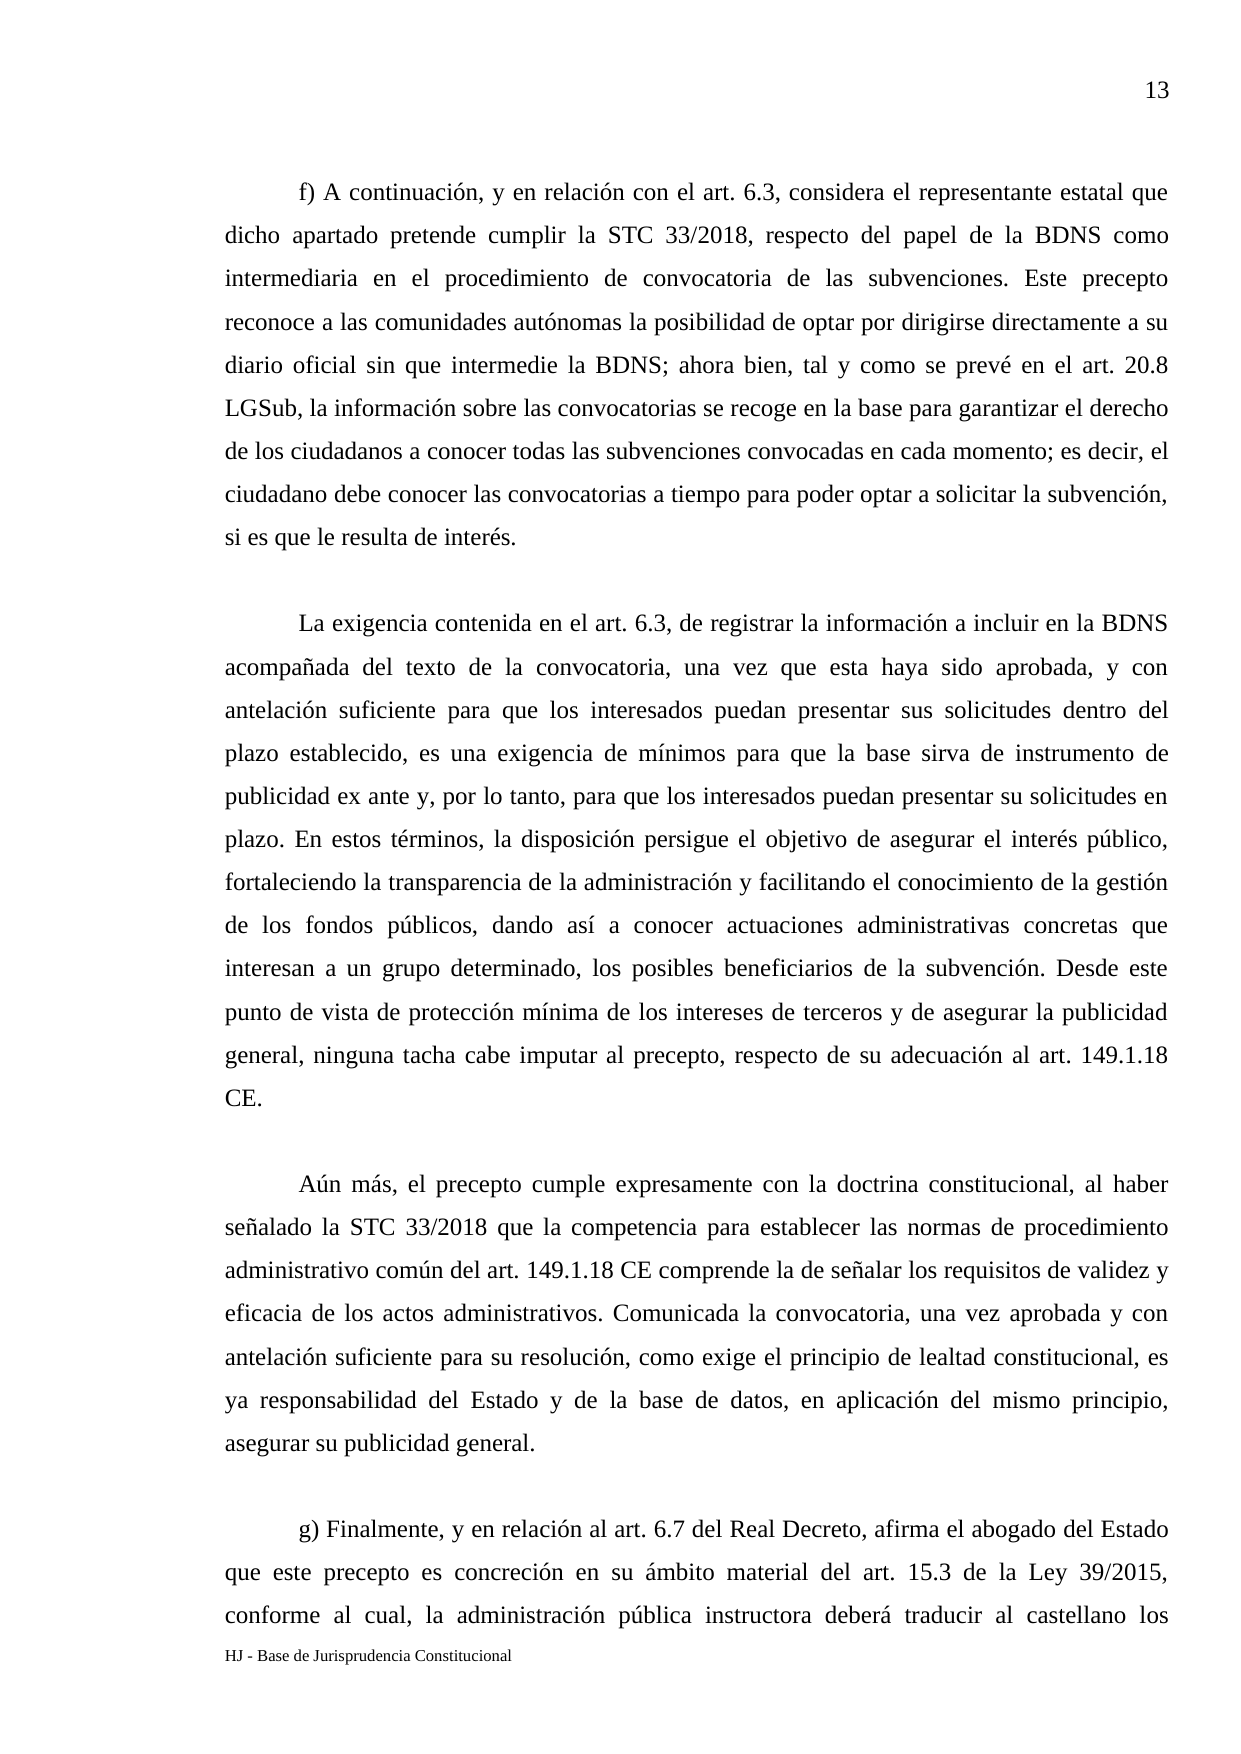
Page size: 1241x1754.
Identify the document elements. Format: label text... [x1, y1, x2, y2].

text Aún más, el precepto cumple expresamente con la doctrina constitucional, al haber señalado la STC 33/2018 que la competencia para establecer las normas de procedimiento administrativo común del art. 149.1.18 CE comprende la de señalar los requisitos de validez y eficacia de los actos administrativos. Comunicada la convocatoria, una vez aprobada y con antelación suficiente para su resolución, como exige el principio de lealtad constitucional, es ya responsabilidad del Estado y de la base de datos, en aplicación del mismo principio, asegurar su publicidad general. [224, 1169, 1169, 1457]
text La exigencia contenida en el art. 6.3, de registrar la información a incluir en la BDNS acompañada del texto de la convocatoria, una vez que esta haya sido aprobada, y con antelación suficiente para que los interesados puedan presentar sus solicitudes dentro del plazo establecido, es una exigencia de mínimos para que la base sirva de instrumento de publicidad ex ante y, por lo tanto, para que los interesados puedan presentar su solicitudes en plazo. En estos términos, la disposición persigue el objetivo de asegurar el interés público, fortaleciendo la transparencia de la administración y facilitando el conocimiento de la gestión de los fondos públicos, dando así a conocer actuaciones administrativas concretas que interesan a un grupo determinado, los posibles beneficiarios de la subvención. Desde este punto de vista de protección mínima de los intereses de terceros y de asegurar la publicidad general, ninguna tacha cabe imputar al precepto, respecto de su adecuación al art. 149.1.18 CE. [224, 608, 1169, 1112]
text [224, 1514, 1169, 1629]
text f) A continuación, y en relación con el art. 6.3, considera el representante estatal que dicho apartado pretende cumplir la STC 33/2018, respecto del papel de la BDNS como intermediaria en el procedimiento de convocatoria de las subvenciones. Este precepto reconoce a las comunidades autónomas la posibilidad de optar por dirigirse directamente a su diario oficial sin que intermedie la BDNS; ahora bien, tal y como se prevé en el art. 20.8 LGSub, la información sobre las convocatorias se recoge en la base para garantizar el derecho de los ciudadanos a conocer todas las subvenciones convocadas en cada momento; es decir, el ciudadano debe conocer las convocatorias a tiempo para poder optar a solicitar la subvención, si es que le resulta de interés. [224, 177, 1169, 551]
